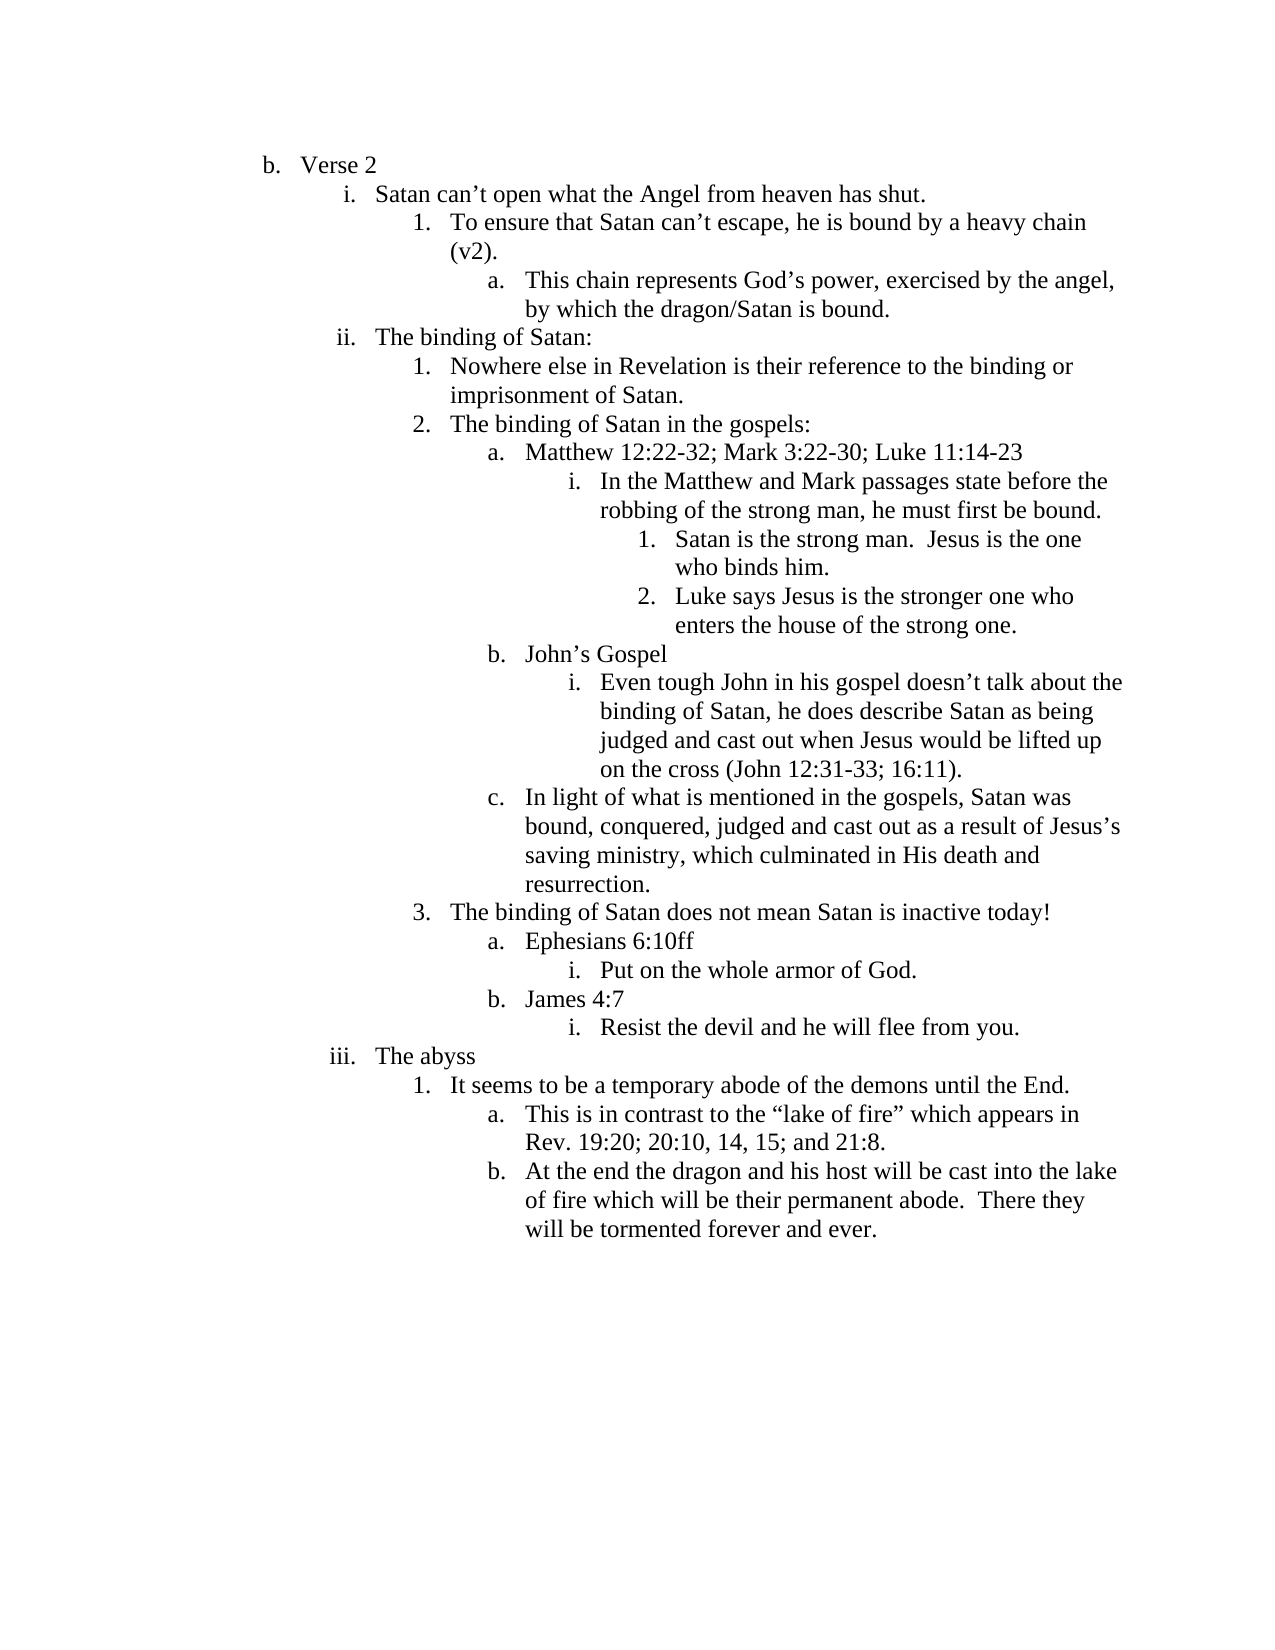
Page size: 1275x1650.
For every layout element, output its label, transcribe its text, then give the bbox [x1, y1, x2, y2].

list To ensure that Satan can’t escape, he is bound by a heavy chain (v2). [412, 207, 1125, 265]
list At the end the dragon and his host will be cast into the lake of fire which will be their permanent abode. There they will be tormented forever and ever. [487, 1156, 1125, 1242]
list This chain represents God’s power, exercised by the angel, by which the dragon/Satan is bound. [487, 265, 1125, 322]
list Put on the whole armor of God. [581, 955, 1125, 984]
list Satan is the strong man. Jesus is the one who binds him. [637, 524, 1125, 581]
list Matthew 12:22-32; Mark 3:22-30; Luke 11:14-23 [487, 437, 1125, 466]
list James 4:7 [487, 984, 1125, 1012]
list In light of what is mentioned in the gospels, Satan was bound, conquered, judged and cast out as a result of Jesus’s saving ministry, which culminated in His death and resurrection. [487, 782, 1125, 897]
list The abyss [356, 1041, 1125, 1070]
list The binding of Satan: [356, 322, 1125, 351]
list The binding of Satan does not mean Satan is inactive today! [412, 897, 1125, 926]
list Resist the devil and he will flee from you. [581, 1012, 1125, 1041]
list It seems to be a temporary abode of the demons until the End. [412, 1070, 1125, 1099]
list This is in contrast to the “lake of fire” which appears in Rev. 19:20; 20:10, 14, 15; and 21:8. [487, 1099, 1125, 1156]
list Verse 2 [262, 150, 1125, 179]
list John’s Gospel [487, 639, 1125, 667]
list Satan can’t open what the Angel from heaven has shut. [356, 179, 1125, 207]
list In the Matthew and Mark passages state before the robbing of the strong man, he must first be bound. [581, 466, 1125, 524]
list Luke says Jesus is the stronger one who enters the house of the strong one. [637, 581, 1125, 639]
list Even tough John in his gospel doesn’t talk about the binding of Satan, he does describe Satan as being judged and cast out when Jesus would be lifted up on the cross (John 12:31-33; 16:11). [581, 667, 1125, 782]
list Ephesians 6:10ff [487, 926, 1125, 955]
list The binding of Satan in the gospels: [412, 409, 1125, 437]
list Nowhere else in Revelation is their reference to the binding or imprisonment of Satan. [412, 351, 1125, 409]
